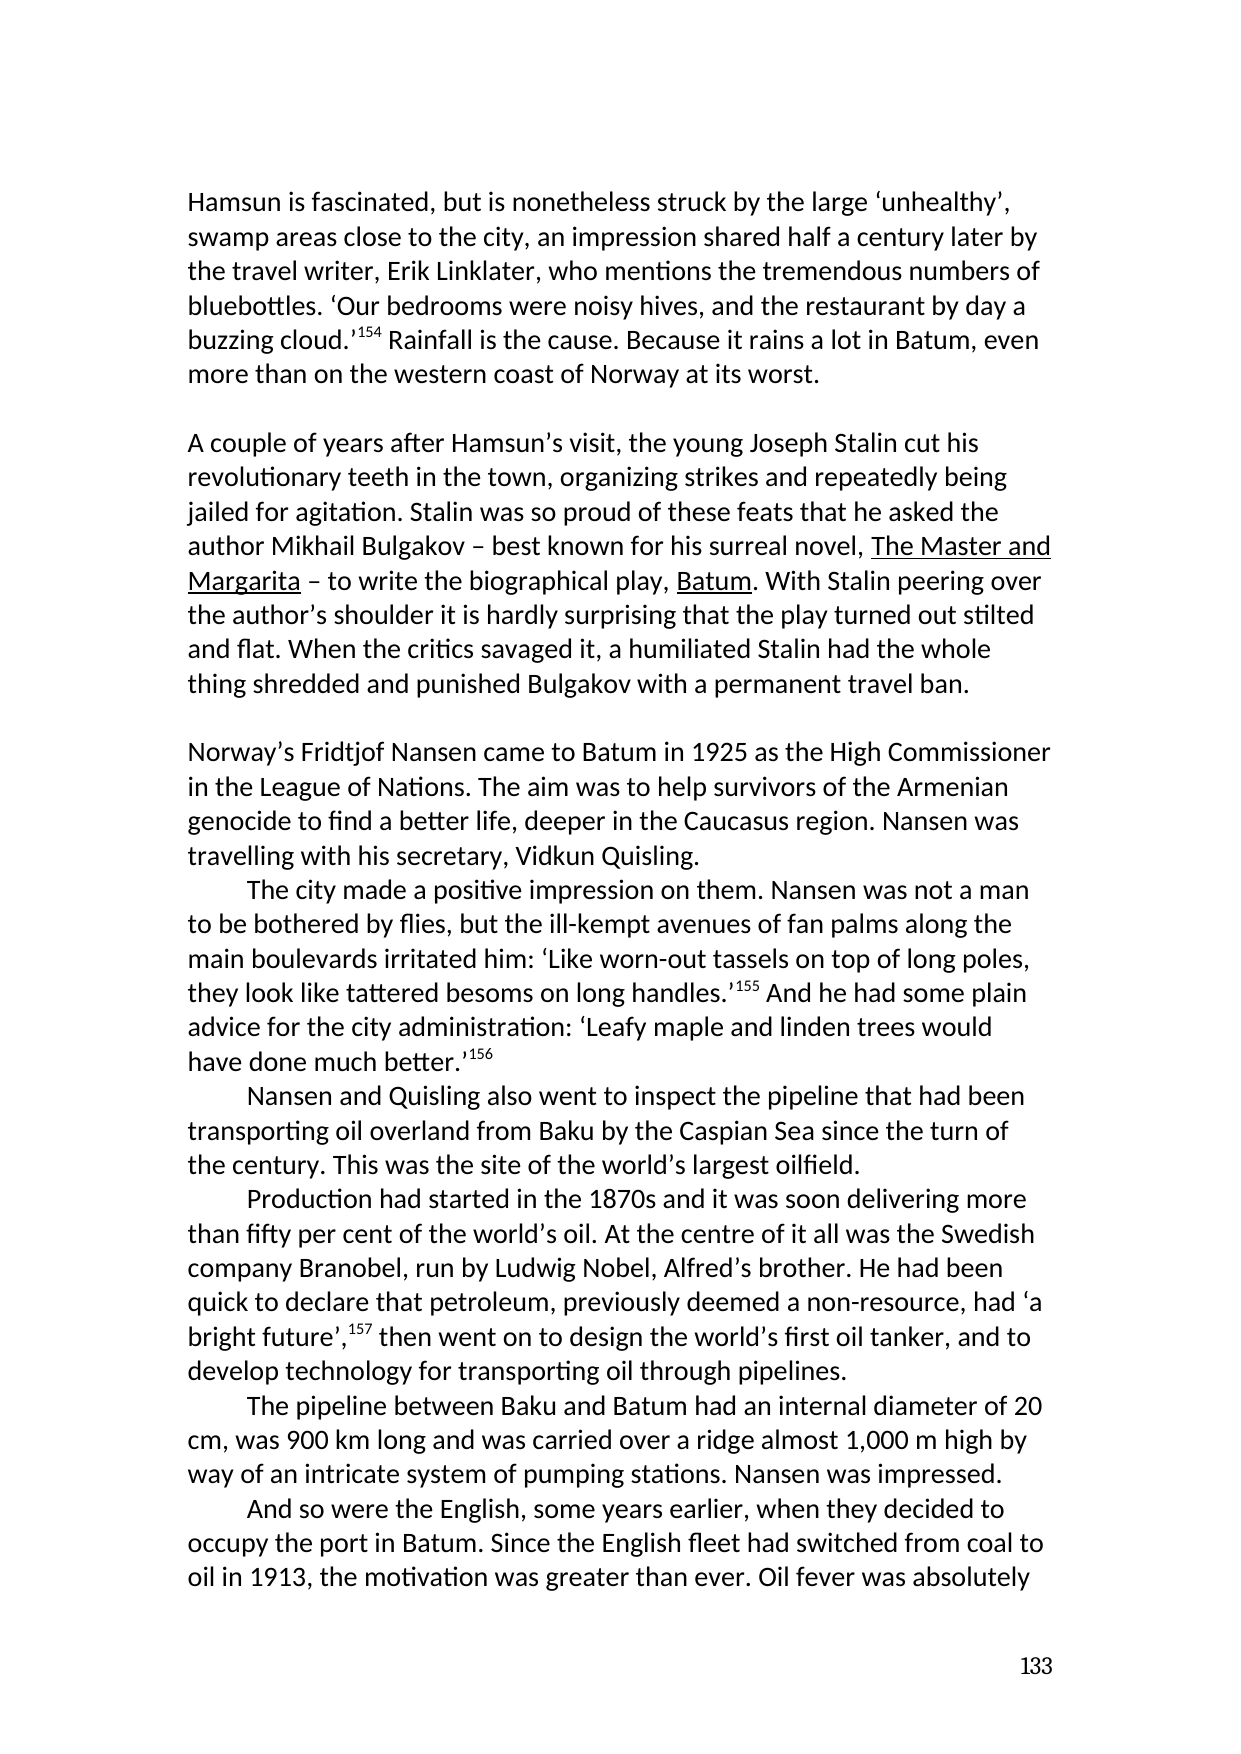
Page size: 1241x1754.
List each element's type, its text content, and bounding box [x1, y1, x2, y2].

text Production had started in the 1870s and it was soon delivering more than fifty per cent of the world’s oil. At the centre of it all was the Swedish company Branobel, run by Ludwig Nobel, Alfred’s brother. He had been quick to declare that petroleum, previously deemed a non-resource, had ‘a bright future’, then went on to design the world’s first oil tanker, and to develop technology for transporting oil through pipelines. [187, 1181, 1053, 1387]
text Hamsun is fascinated, but is nonetheless struck by the large ‘unhealthy’, swamp areas close to the city, an impression shared half a century later by the travel writer, Erik Linklater, who mentions the tremendous numbers of bluebottles. ‘Our bedrooms were noisy hives, and the restaurant by day a buzzing cloud.’ Rainfall is the cause. Because it rains a lot in Batum, even more than on the western coast of Norway at its worst. [187, 184, 1053, 391]
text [187, 1491, 1053, 1594]
text A couple of years after Hamsun’s visit, the young Joseph Stalin cut his revolutionary teeth in the town, organizing strikes and repeatedly being jailed for agitation. Stalin was so proud of these feats that he asked the author Mikhail Bulgakov – best known for his surreal novel, The Master and Margarita – to write the biographical play, Batum. With Stalin peering over the author’s shoulder it is hardly surprising that the play turned out stilted and flat. When the critics savaged it, a humiliated Stalin had the whole thing shredded and punished Bulgakov with a permanent travel ban. [187, 425, 1053, 700]
text The city made a positive impression on them. Nansen was not a man to be bothered by flies, but the ill-kempt avenues of fan palms along the main boulevards irritated him: ‘Like worn-out tassels on top of long poles, they look like tattered besoms on long handles.’ And he had some plain advice for the city administration: ‘Leafy maple and linden trees would have done much better.’ [187, 872, 1053, 1078]
text Nansen and Quisling also went to inspect the pipeline that had been transporting oil overland from Baku by the Caspian Sea since the turn of the century. This was the site of the world’s largest oilfield. [187, 1078, 1053, 1181]
text The pipeline between Baku and Batum had an internal diameter of 20 cm, was 900 km long and was carried over a ridge almost 1,000 m high by way of an intricate system of pumping stations. Nansen was impressed. [187, 1387, 1053, 1491]
text Norway’s Fridtjof Nansen came to Batum in 1925 as the High Commissioner in the League of Nations. The aim was to help survivors of the Armenian genocide to find a better life, deeper in the Caucasus region. Nansen was travelling with his secretary, Vidkun Quisling. [187, 734, 1053, 872]
